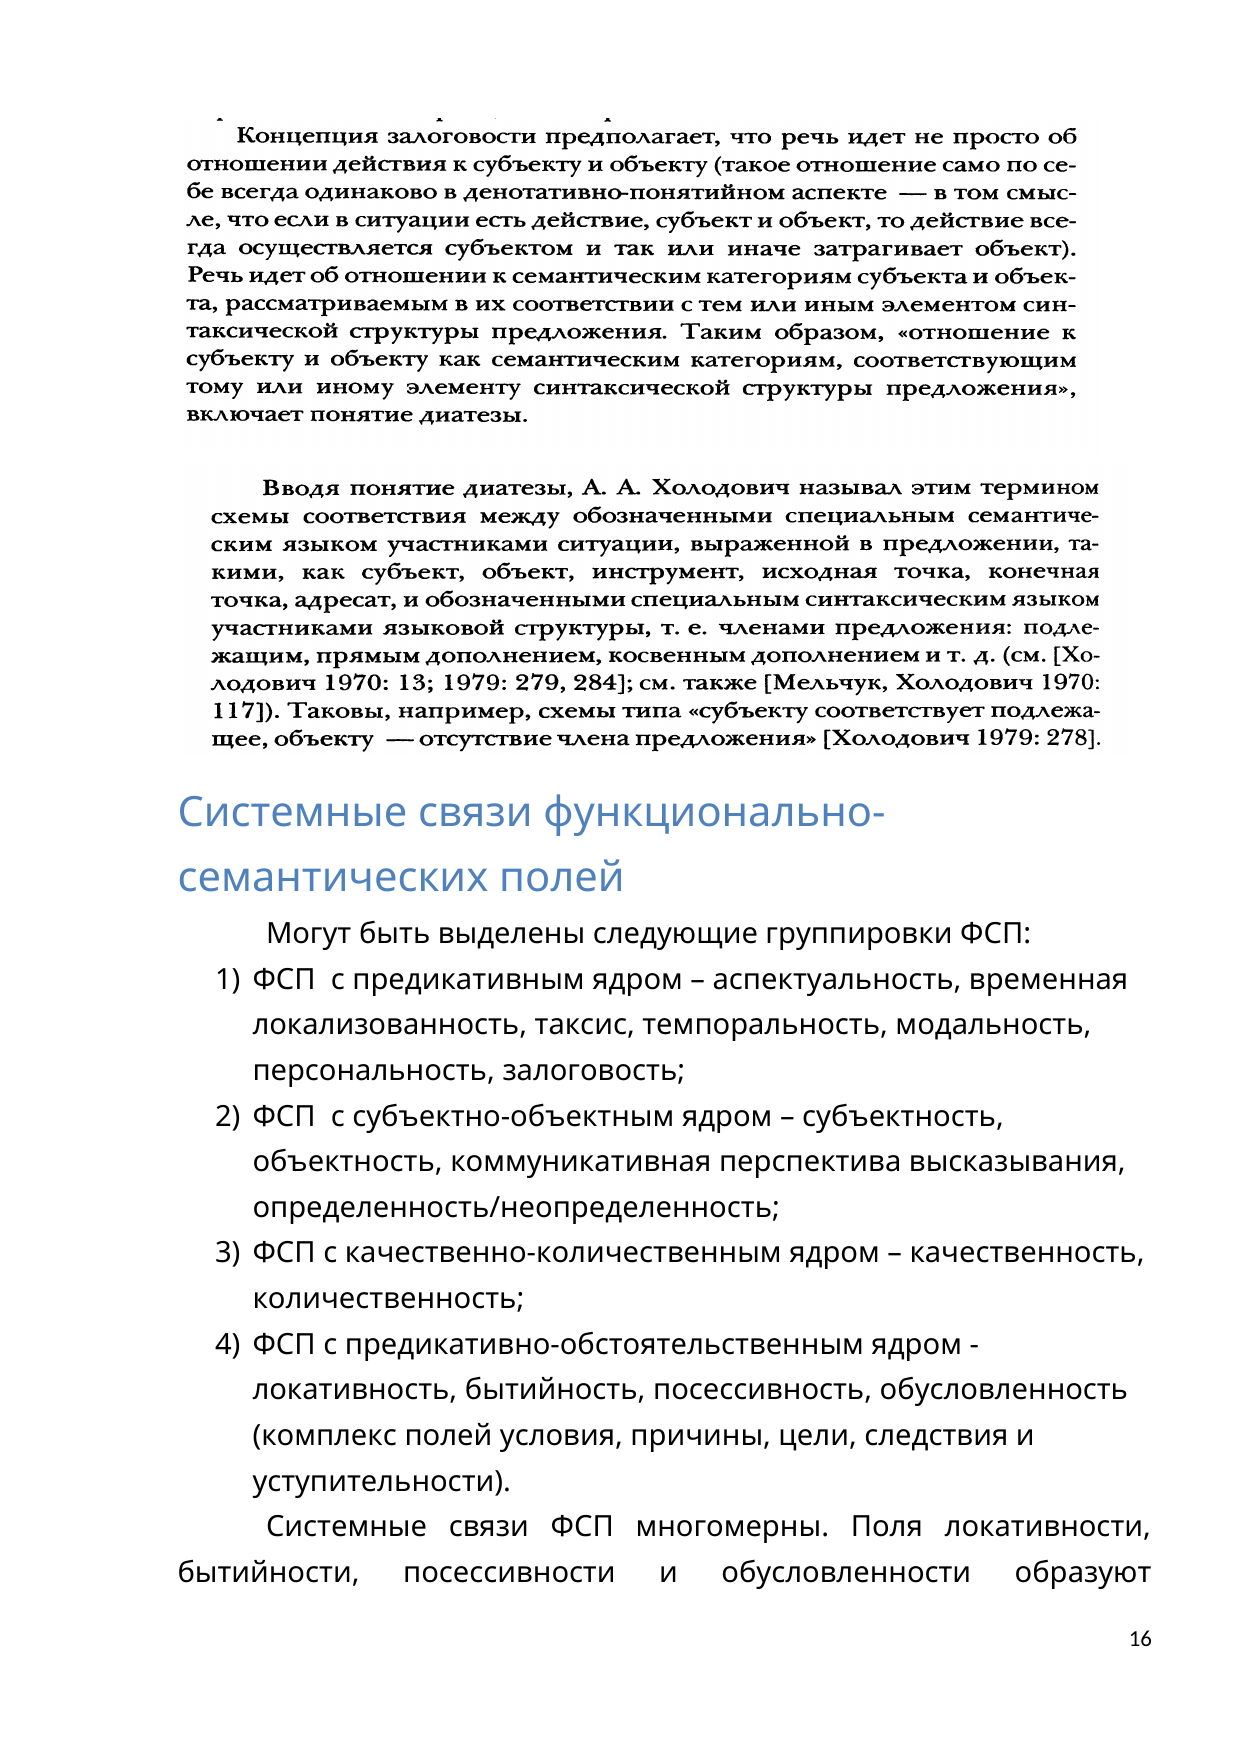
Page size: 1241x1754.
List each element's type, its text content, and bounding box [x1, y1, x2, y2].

list ФСП с субъектно-объектным ядром – субъектность, объектность, коммуникативная перспектива высказывания, определенность/неопределенность; [215, 1095, 1152, 1226]
text Могут быть выделены следующие группировки ФСП: [177, 912, 1152, 952]
picture [177, 458, 1136, 757]
list ФСП с предикативным ядром – аспектуальность, временная локализованность, таксис, темпоральность, модальность, персональность, залоговость; [215, 958, 1152, 1089]
subtitle Системные связи функционально-семантических полей [177, 782, 1152, 904]
picture [177, 118, 1102, 455]
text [177, 1506, 1152, 1591]
list ФСП с предикативно-обстоятельственным ядром - локативность, бытийность, посессивность, обусловленность (комплекс полей условия, причины, цели, следствия и уступительности). [215, 1323, 1152, 1499]
list ФСП с качественно-количественным ядром – качественность, количественность; [215, 1232, 1152, 1317]
